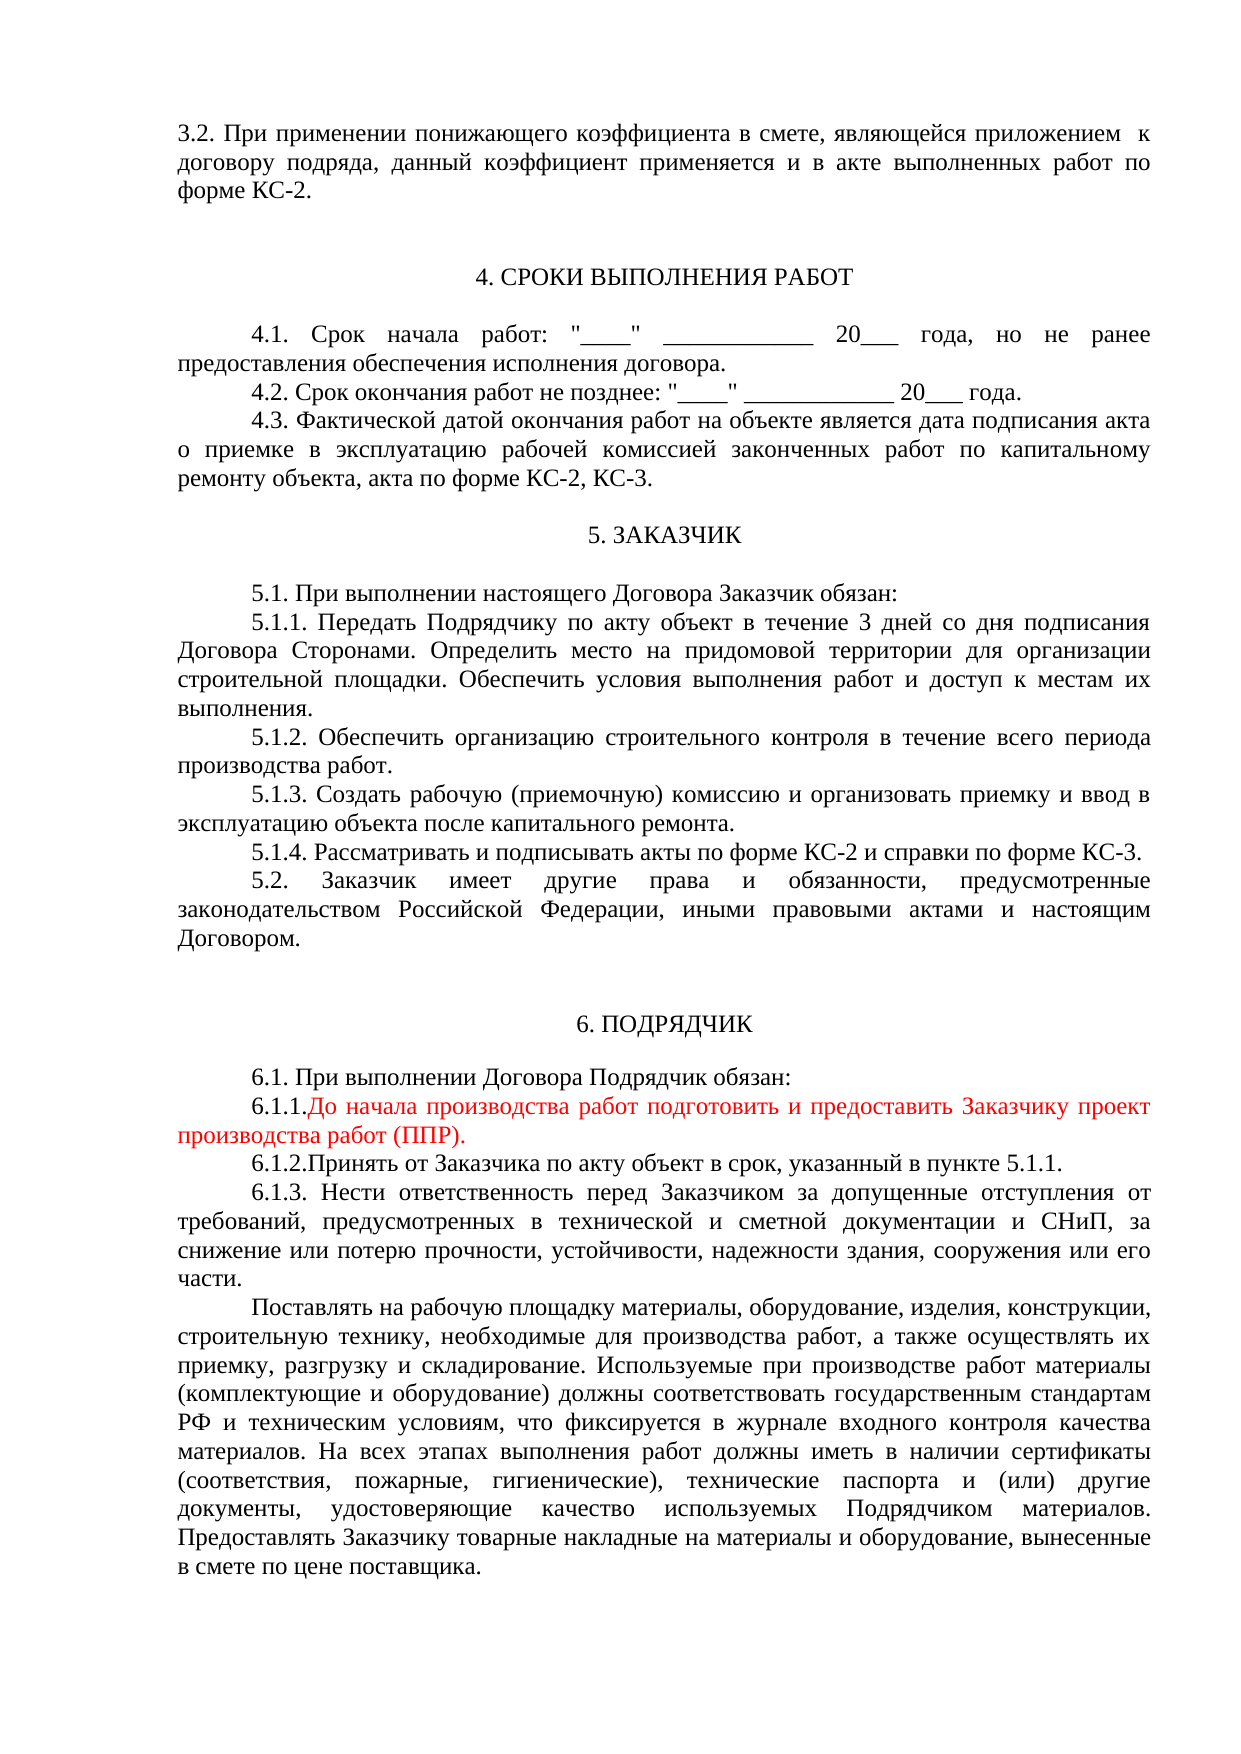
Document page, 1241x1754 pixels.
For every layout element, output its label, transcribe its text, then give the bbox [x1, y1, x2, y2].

text 5.2. Заказчик имеет другие права и обязанности, предусмотренные законодательством Российской Федерации, иными правовыми актами и настоящим Договором. [177, 866, 1152, 952]
text 4.3. Фактической датой окончания работ на объекте является дата подписания акта о приемке в эксплуатацию рабочей комиссией законченных работ по капитальному ремонту объекта, акта по форме КС-2, КС-3. [177, 406, 1152, 492]
text 5.1.4. Рассматривать и подписывать акты по форме КС-2 и справки по форме КС-3. [177, 837, 1152, 866]
text 6.1. При выполнении Договора Подрядчик обязан: [177, 1062, 1152, 1091]
text 5.1.2. Обеспечить организацию строительного контроля в течение всего периода производства работ. [177, 722, 1152, 779]
text 6.1.1.До начала производства работ подготовить и предоставить Заказчику проект производства работ (ППР). [177, 1091, 1152, 1148]
text Поставлять на рабочую площадку материалы, оборудование, изделия, конструкции, строительную технику, необходимые для производства работ, а также осуществлять их приемку, разгрузку и складирование. Используемые при производстве работ материалы (комплектующие и оборудование) должны соответствовать государственным стандартам РФ и техническим условиям, что фиксируется в журнале входного контроля качества материалов. На всех этапах выполнения работ должны иметь в наличии сертификаты (соответствия, пожарные, гигиенические), технические паспорта и (или) другие документы, удостоверяющие качество используемых Подрядчиком материалов. Предоставлять Заказчику товарные накладные на материалы и оборудование, вынесенные в смете по цене поставщика. [177, 1292, 1152, 1580]
text 4. СРОКИ ВЫПОЛНЕНИЯ РАБОТ [177, 262, 1152, 291]
text 6.1.2.Принять от Заказчика по акту объект в срок, указанный в пункте 5.1.1. [177, 1148, 1152, 1177]
text 6.1.3. Нести ответственность перед Заказчиком за допущенные отступления от требований, предусмотренных в технической и сметной документации и СНиП, за снижение или потерю прочности, устойчивости, надежности здания, сооружения или его части. [177, 1177, 1152, 1292]
text 4.1. Срок начала работ: "____" ____________ 20___ года, но не ранее предоставления обеспечения исполнения договора. [177, 319, 1152, 377]
text 6. ПОДРЯДЧИК [177, 1009, 1152, 1038]
text 5. ЗАКАЗЧИК [177, 521, 1152, 549]
text 3.2. При применении понижающего коэффициента в смете, являющейся приложением к договору подряда, данный коэффициент применяется и в акте выполненных работ по форме КС-2. [177, 118, 1152, 204]
text 5.1.1. Передать Подрядчику по акту объект в течение 3 дней со дня подписания Договора Сторонами. Определить место на придомовой территории для организации строительной площадки. Обеспечить условия выполнения работ и доступ к местам их выполнения. [177, 607, 1152, 722]
text 5.1.3. Создать рабочую (приемочную) комиссию и организовать приемку и ввод в эксплуатацию объекта после капитального ремонта. [177, 779, 1152, 837]
text 4.2. Срок окончания работ не позднее: "____" ____________ 20___ года. [177, 377, 1152, 406]
text 5.1. При выполнении настоящего Договора Заказчик обязан: [177, 578, 1152, 607]
